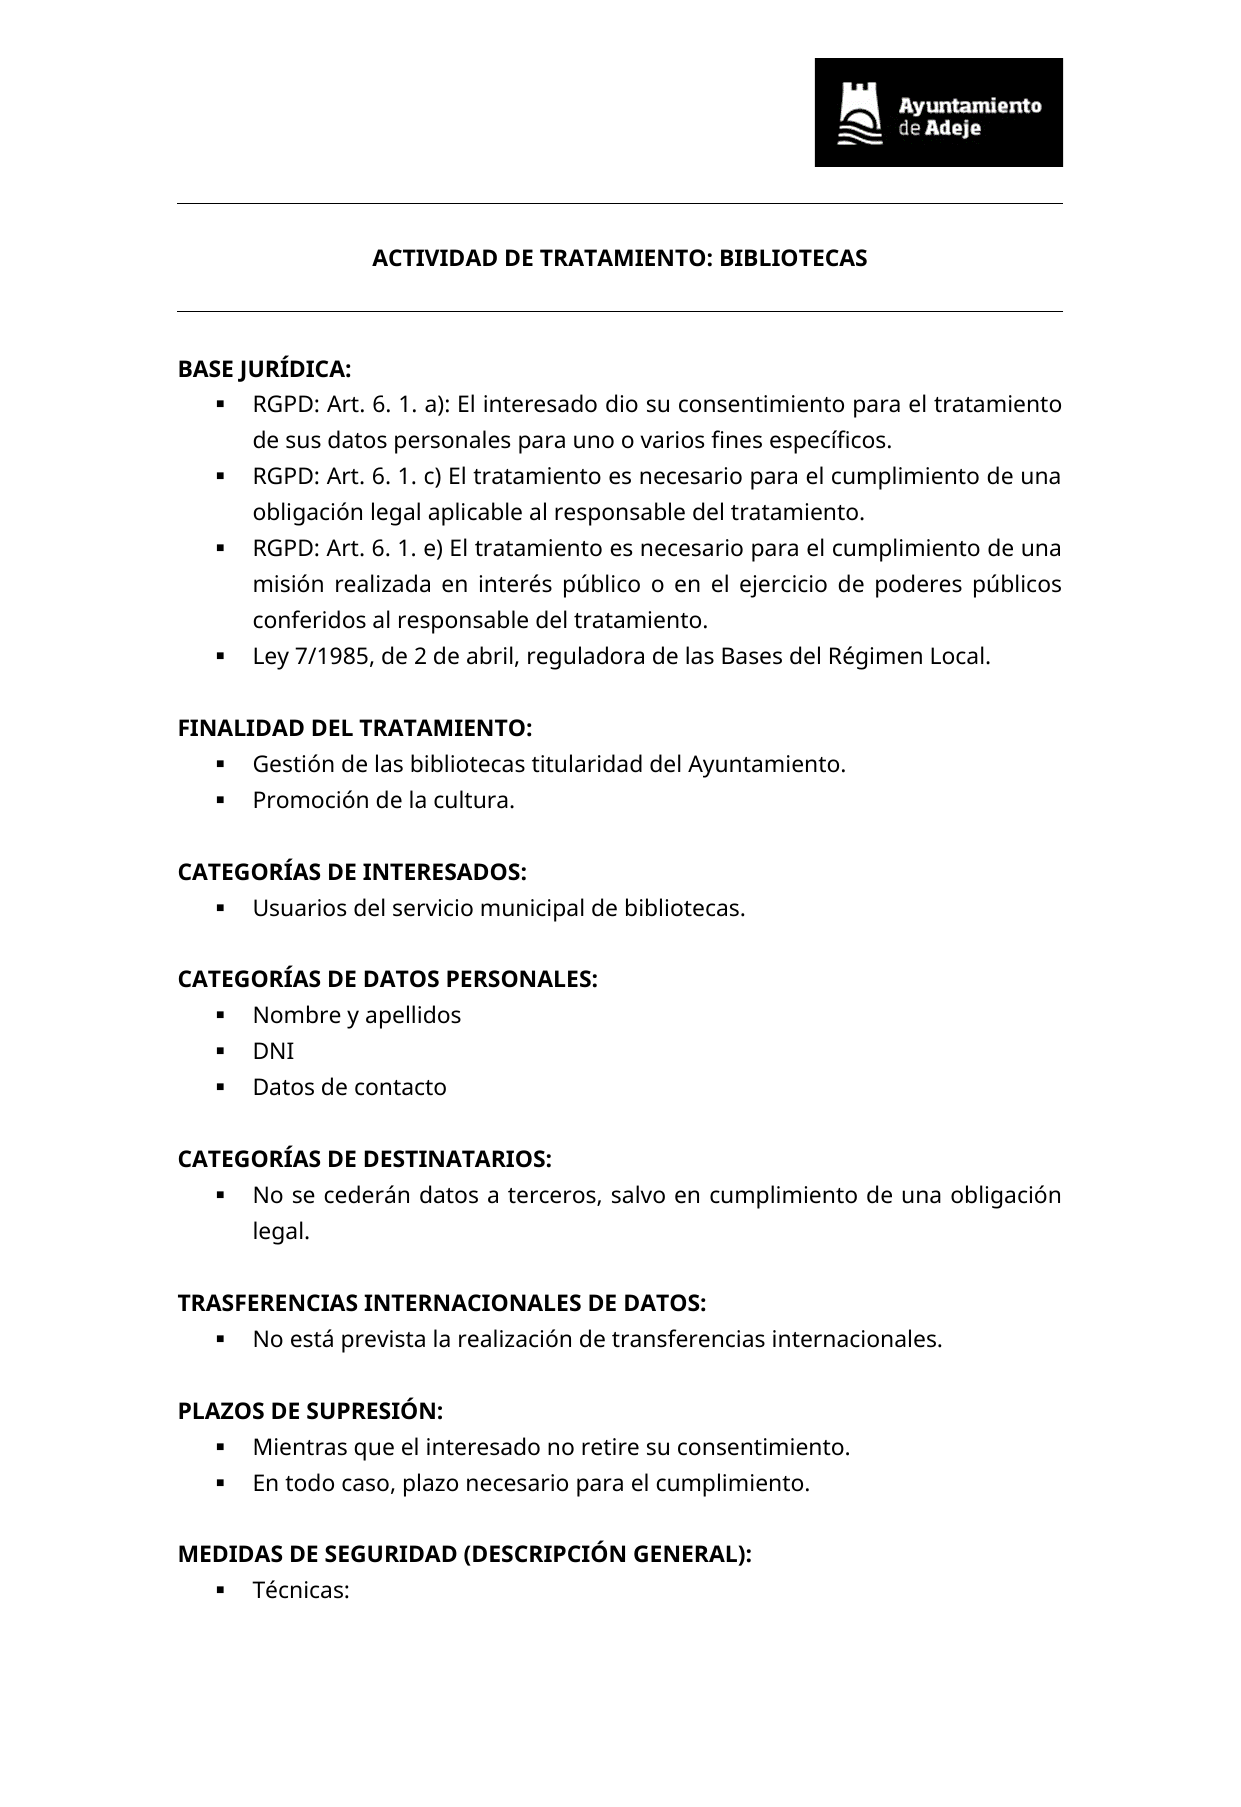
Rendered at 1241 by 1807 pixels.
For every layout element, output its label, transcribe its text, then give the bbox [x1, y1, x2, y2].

list No está prevista la realización de transferencias internacionales. [215, 1323, 1063, 1354]
list RGPD: Art. 6. 1. c) El tratamiento es necesario para el cumplimiento de una obligación legal aplicable al responsable del tratamiento. [215, 460, 1063, 527]
text ACTIVIDAD DE TRATAMIENTO: BIBLIOTECAS [177, 238, 1063, 273]
list Gestión de las bibliotecas titularidad del Ayuntamiento. [215, 748, 1063, 779]
list DNI [215, 1035, 1063, 1067]
list Datos de contacto [215, 1071, 1063, 1102]
text PLAZOS DE SUPRESIÓN: [177, 1395, 1063, 1426]
text BASE JURÍDICA: [177, 352, 1063, 384]
text TRASFERENCIAS INTERNACIONALES DE DATOS: [177, 1287, 1063, 1318]
list Nombre y apellidos [215, 999, 1063, 1031]
list Ley 7/1985, de 2 de abril, reguladora de las Bases del Régimen Local. [215, 640, 1063, 671]
list Usuarios del servicio municipal de bibliotecas. [215, 892, 1063, 923]
text CATEGORÍAS DE DESTINATARIOS: [177, 1143, 1063, 1174]
list Mientras que el interesado no retire su consentimiento. [215, 1431, 1063, 1462]
list RGPD: Art. 6. 1. a): El interesado dio su consentimiento para el tratamiento de sus datos personales para uno o varios fines específicos. [215, 388, 1063, 456]
text CATEGORÍAS DE INTERESADOS: [177, 856, 1063, 887]
list Promoción de la cultura. [215, 784, 1063, 815]
list No se cederán datos a terceros, salvo en cumplimiento de una obligación legal. [215, 1179, 1063, 1246]
text FINALIDAD DEL TRATAMIENTO: [177, 712, 1063, 743]
list Técnicas: [215, 1574, 1063, 1606]
list En todo caso, plazo necesario para el cumplimiento. [215, 1467, 1063, 1498]
list RGPD: Art. 6. 1. e) El tratamiento es necesario para el cumplimiento de una misión realizada en interés público o en el ejercicio de poderes públicos conferidos al responsable del tratamiento. [215, 532, 1063, 635]
text MEDIDAS DE SEGURIDAD (DESCRIPCIÓN GENERAL): [177, 1538, 1063, 1570]
text CATEGORÍAS DE DATOS PERSONALES: [177, 963, 1063, 995]
